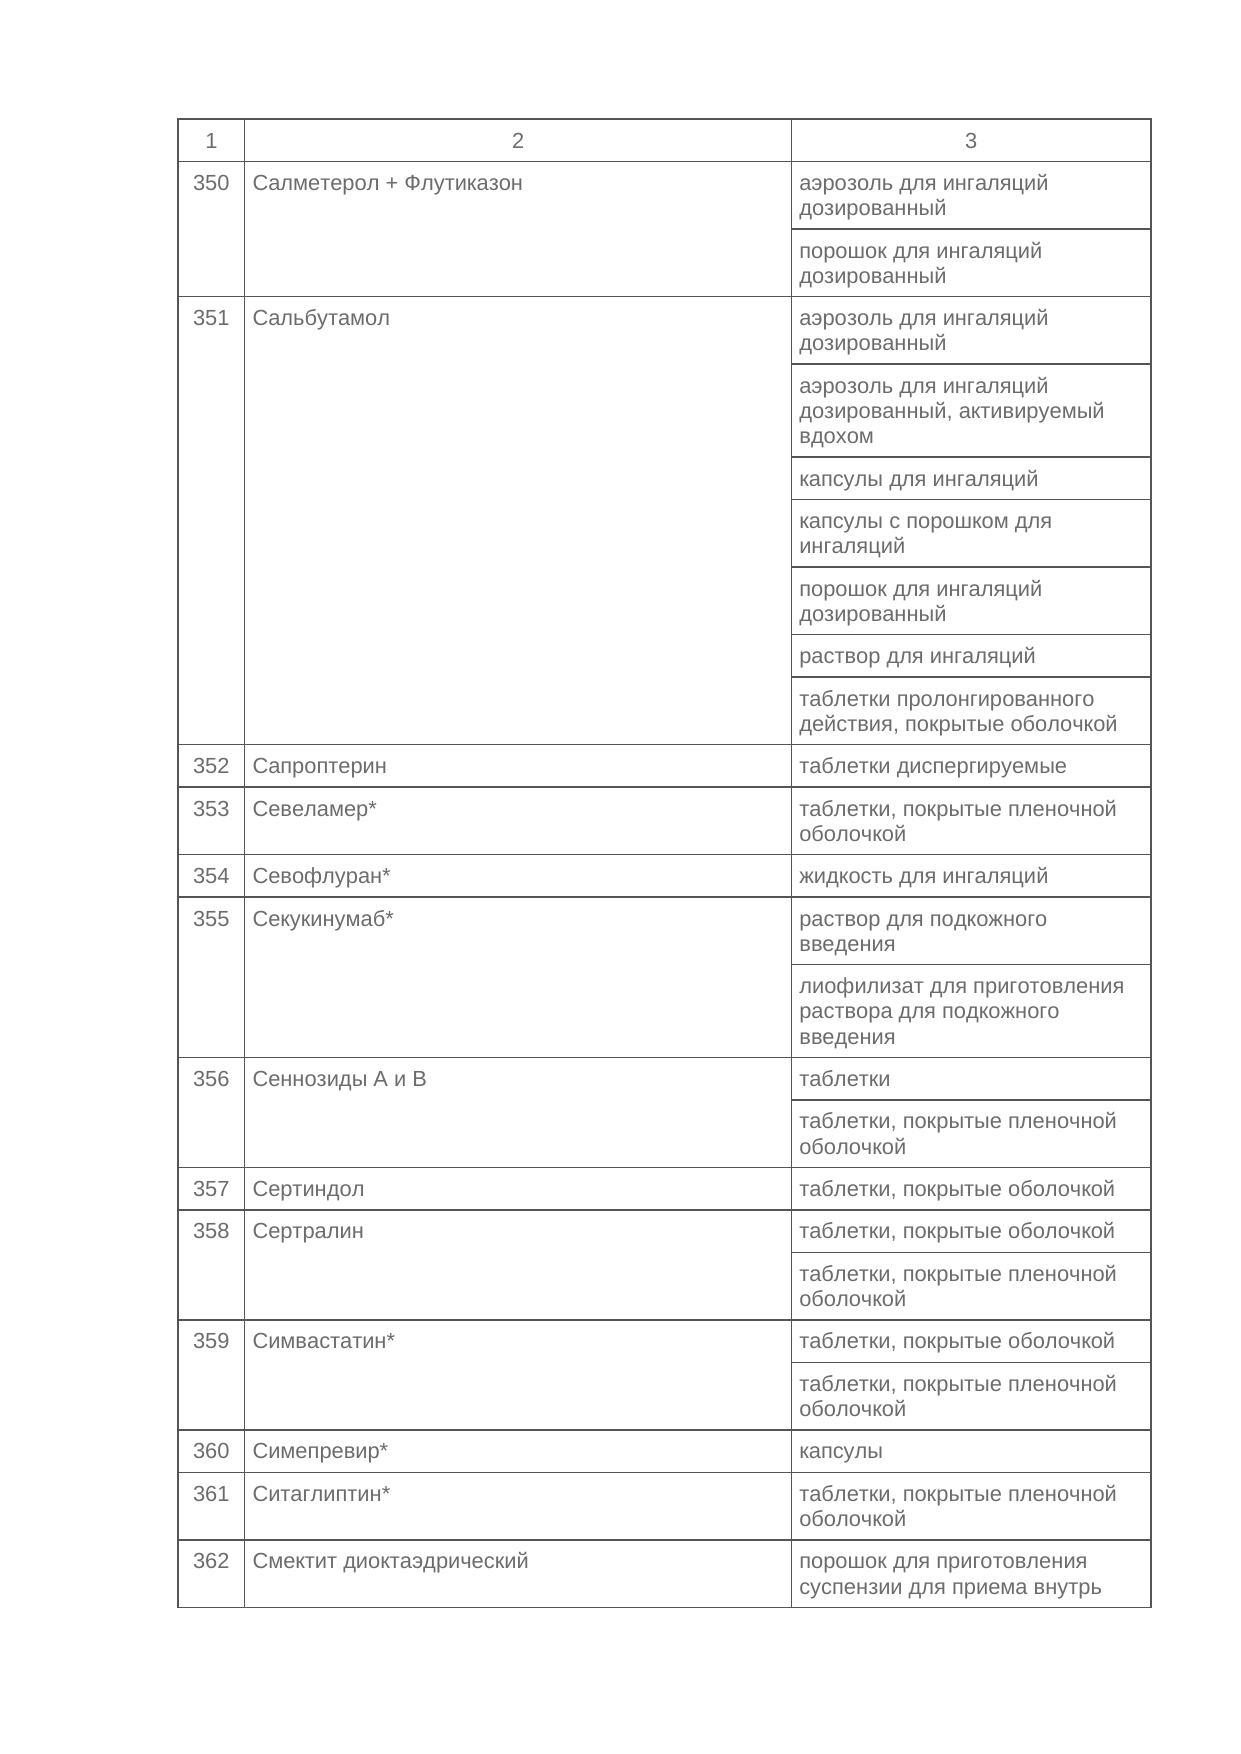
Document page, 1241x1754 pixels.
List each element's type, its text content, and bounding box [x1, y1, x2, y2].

table_cell 361 [179, 1473, 244, 1539]
table_cell Смектит диоктаэдрический [245, 1541, 791, 1607]
table_cell 351 [179, 297, 244, 744]
table_header 3 [792, 120, 1150, 161]
table_cell 352 [179, 745, 244, 786]
table_cell раствор для ингаляций [792, 635, 1150, 676]
table_cell таблетки диспергируемые [792, 745, 1150, 786]
table_cell 359 [179, 1321, 244, 1429]
table_cell 353 [179, 788, 244, 854]
table_cell таблетки [792, 1058, 1150, 1099]
table_cell порошок для приготовления суспензии для приема внутрь [792, 1541, 1150, 1607]
table_cell Сеннозиды А и В [245, 1058, 791, 1167]
table_cell капсулы для ингаляций [792, 458, 1150, 498]
table_cell 354 [179, 855, 244, 896]
table_cell Сертиндол [245, 1168, 791, 1209]
table_cell порошок для ингаляций дозированный [792, 568, 1150, 634]
table_cell Сапроптерин [245, 745, 791, 786]
table_cell таблетки, покрытые оболочкой [792, 1211, 1150, 1251]
table_cell Сальбутамол [245, 297, 791, 744]
table_cell таблетки, покрытые оболочкой [792, 1321, 1150, 1361]
table_cell Секукинумаб* [245, 898, 791, 1057]
table_cell лиофилизат для приготовления раствора для подкожного введения [792, 965, 1150, 1057]
table_cell аэрозоль для ингаляций дозированный [792, 297, 1150, 363]
table_cell Симвастатин* [245, 1321, 791, 1429]
table_cell таблетки, покрытые оболочкой [792, 1168, 1150, 1209]
table_cell таблетки, покрытые пленочной оболочкой [792, 788, 1150, 854]
table_cell Севофлуран* [245, 855, 791, 896]
table_cell таблетки, покрытые пленочной оболочкой [792, 1363, 1150, 1429]
table_cell Сертралин [245, 1211, 791, 1319]
table_cell жидкость для ингаляций [792, 855, 1150, 896]
table_cell 356 [179, 1058, 244, 1167]
table_cell капсулы с порошком для ингаляций [792, 500, 1150, 566]
table_cell Симепревир* [245, 1431, 791, 1471]
table_cell 358 [179, 1211, 244, 1319]
table_cell 360 [179, 1431, 244, 1471]
table_header 2 [245, 120, 791, 161]
table_cell таблетки, покрытые пленочной оболочкой [792, 1253, 1150, 1319]
table_cell Ситаглиптин* [245, 1473, 791, 1539]
table_cell 362 [179, 1541, 244, 1607]
table_cell таблетки пролонгированного действия, покрытые оболочкой [792, 678, 1150, 744]
table_cell таблетки, покрытые пленочной оболочкой [792, 1101, 1150, 1167]
table_cell Севеламер* [245, 788, 791, 854]
table_cell 357 [179, 1168, 244, 1209]
table_cell таблетки, покрытые пленочной оболочкой [792, 1473, 1150, 1539]
table_cell аэрозоль для ингаляций дозированный [792, 162, 1150, 228]
table_cell раствор для подкожного введения [792, 898, 1150, 964]
table_header 1 [179, 120, 244, 161]
table_cell 350 [179, 162, 244, 296]
table_cell порошок для ингаляций дозированный [792, 230, 1150, 296]
table_cell Салметерол + Флутиказон [245, 162, 791, 296]
table_cell аэрозоль для ингаляций дозированный, активируемый вдохом [792, 365, 1150, 456]
table_cell 355 [179, 898, 244, 1057]
table_cell капсулы [792, 1431, 1150, 1471]
